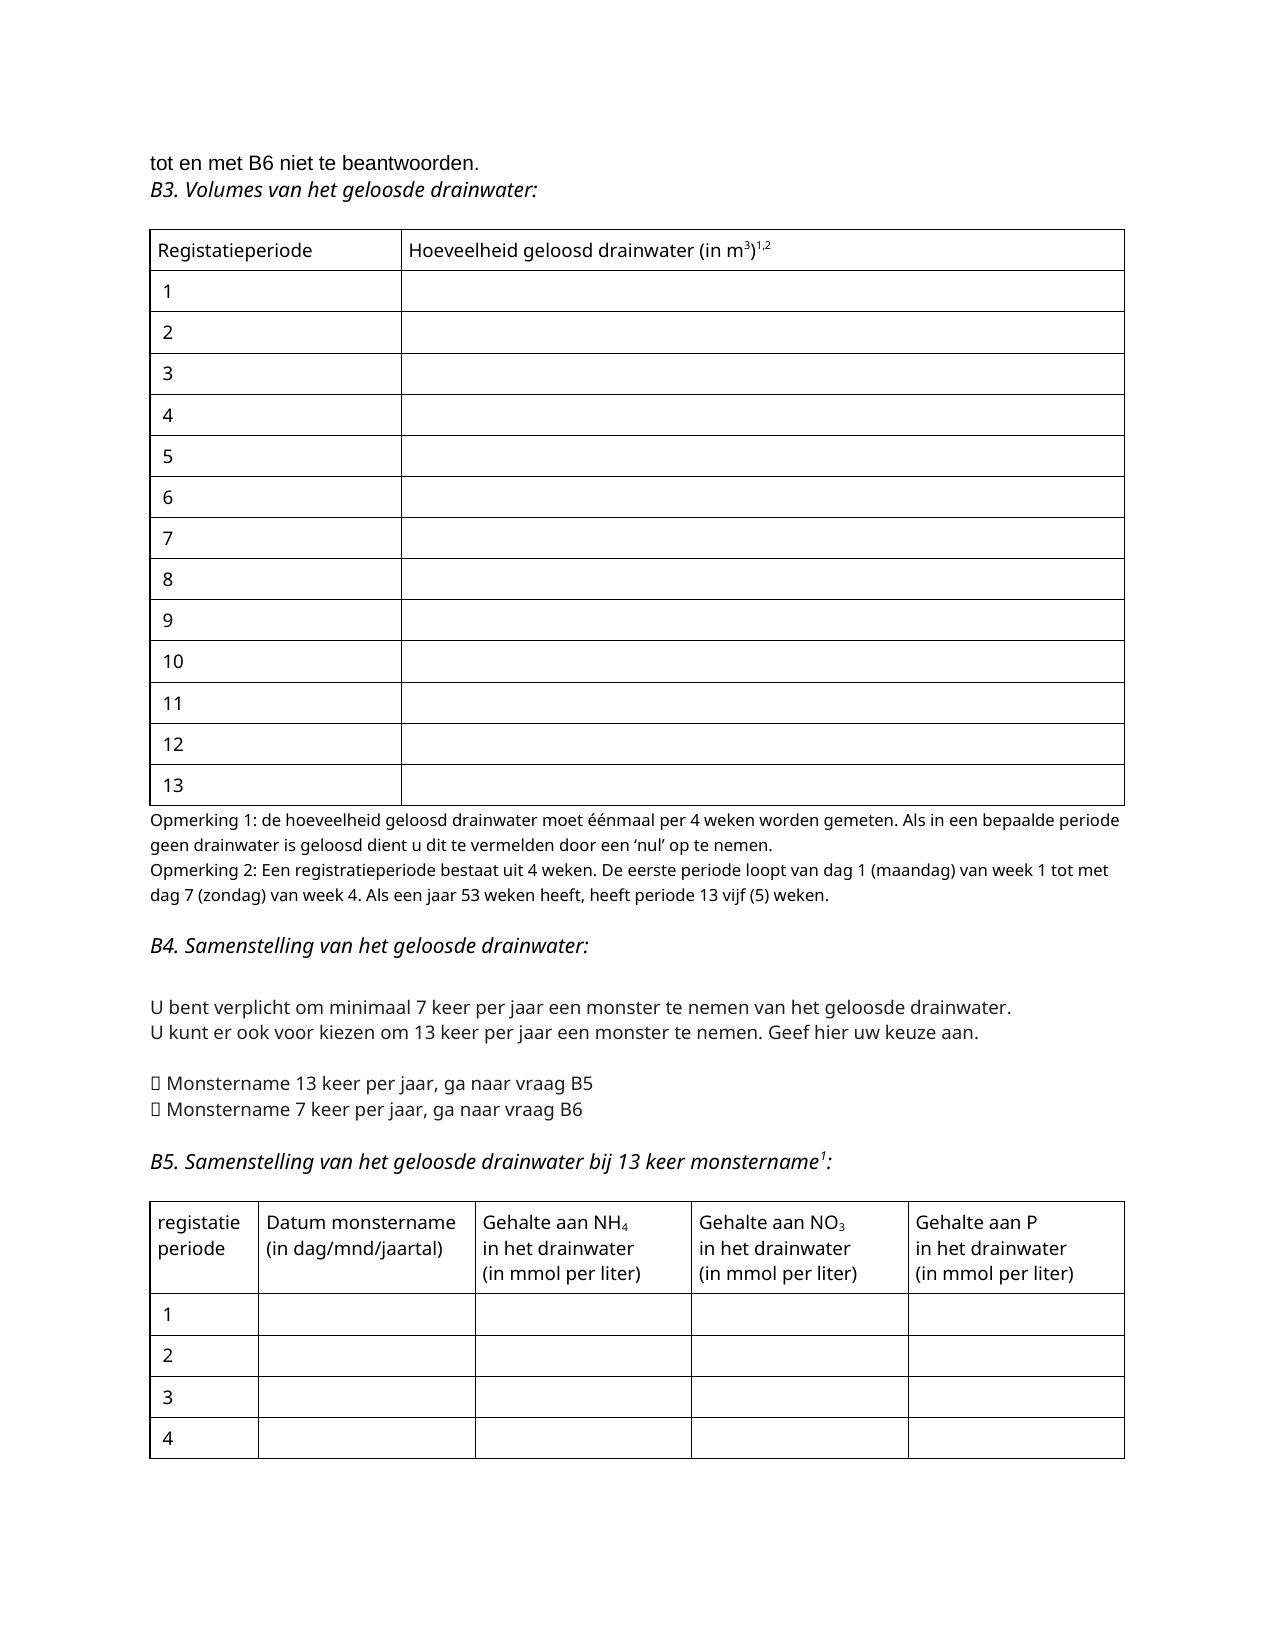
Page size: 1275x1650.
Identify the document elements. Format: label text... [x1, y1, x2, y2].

table_cell [909, 1377, 1124, 1417]
table_cell [402, 765, 1124, 805]
table_header Hoeveelheid geloosd drainwater (in m3)1,2 [402, 230, 1124, 270]
table_cell [692, 1336, 908, 1376]
table_cell [402, 436, 1124, 476]
table_cell 8 [151, 559, 401, 599]
text B5. Samenstelling van het geloosde drainwater bij 13 keer monstername1: [150, 1147, 1125, 1176]
table_cell 13 [151, 765, 401, 805]
table_cell 10 [151, 641, 401, 682]
table_header Gehalte aan NH4 in het drainwater (in mmol per liter) [476, 1202, 691, 1293]
table_header Gehalte aan NO3 in het drainwater (in mmol per liter) [692, 1202, 908, 1293]
table_header Datum monstername (in dag/mnd/jaartal) [259, 1202, 475, 1293]
table_cell [692, 1377, 908, 1417]
table_cell 5 [151, 436, 401, 476]
table_cell 2 [151, 1336, 258, 1376]
table_cell 2 [151, 312, 401, 352]
text 􀂆 Monstername 7 keer per jaar, ga naar vraag B6 [150, 1096, 1125, 1122]
table_cell [476, 1418, 691, 1458]
table_cell [402, 395, 1124, 435]
table_cell [402, 641, 1124, 682]
text 􀂆 Monstername 13 keer per jaar, ga naar vraag B5 [150, 1071, 1125, 1096]
text B3. Volumes van het geloosde drainwater: [150, 175, 1125, 203]
table_cell 6 [151, 477, 401, 517]
table_cell [402, 600, 1124, 640]
text U kunt er ook voor kiezen om 13 keer per jaar een monster te nemen. Geef hier uw keuze aan. [150, 1019, 1125, 1045]
table_cell 9 [151, 600, 401, 640]
table_cell 1 [151, 271, 401, 311]
table_cell 11 [151, 683, 401, 723]
table_cell [259, 1377, 475, 1417]
table_cell [692, 1294, 908, 1334]
table_cell [909, 1418, 1124, 1458]
table_cell [476, 1377, 691, 1417]
table_cell 4 [151, 1418, 258, 1458]
table_cell 1 [151, 1294, 258, 1334]
table_cell [402, 724, 1124, 764]
table_cell 12 [151, 724, 401, 764]
table_cell [692, 1418, 908, 1458]
table_cell [476, 1336, 691, 1376]
table_cell [402, 518, 1124, 558]
text B4. Samenstelling van het geloosde drainwater: [150, 932, 1125, 960]
table_cell [402, 559, 1124, 599]
table_cell [402, 683, 1124, 723]
table_cell [476, 1294, 691, 1334]
table_cell 4 [151, 395, 401, 435]
table_header registatieperiode [151, 1202, 258, 1293]
table_cell [909, 1294, 1124, 1334]
table_cell [402, 354, 1124, 393]
table_cell [402, 271, 1124, 311]
table_cell [402, 312, 1124, 352]
table_cell [909, 1336, 1124, 1376]
table_cell 7 [151, 518, 401, 558]
table_cell [259, 1418, 475, 1458]
table_header Registatieperiode [151, 230, 401, 270]
text U bent verplicht om minimaal 7 keer per jaar een monster te nemen van het geloosde drainwater. [150, 994, 1125, 1019]
text Opmerking 1: de hoeveelheid geloosd drainwater moet éénmaal per 4 weken worden gemeten. Als in een bepaalde periode geen drainwater is geloosd dient u dit te vermelden door een ‘nul’ op te nemen. [150, 806, 1125, 856]
table_cell [259, 1336, 475, 1376]
table_cell 3 [151, 1377, 258, 1417]
table_cell 3 [151, 354, 401, 393]
text Opmerking 2: Een registratieperiode bestaat uit 4 weken. De eerste periode loopt van dag 1 (maandag) van week 1 tot met dag 7 (zondag) van week 4. Als een jaar 53 weken heeft, heeft periode 13 vijf (5) weken. [150, 856, 1125, 906]
table_cell [259, 1294, 475, 1334]
table_header Gehalte aan P in het drainwater (in mmol per liter) [909, 1202, 1124, 1293]
table_cell [402, 477, 1124, 517]
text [150, 150, 1125, 175]
